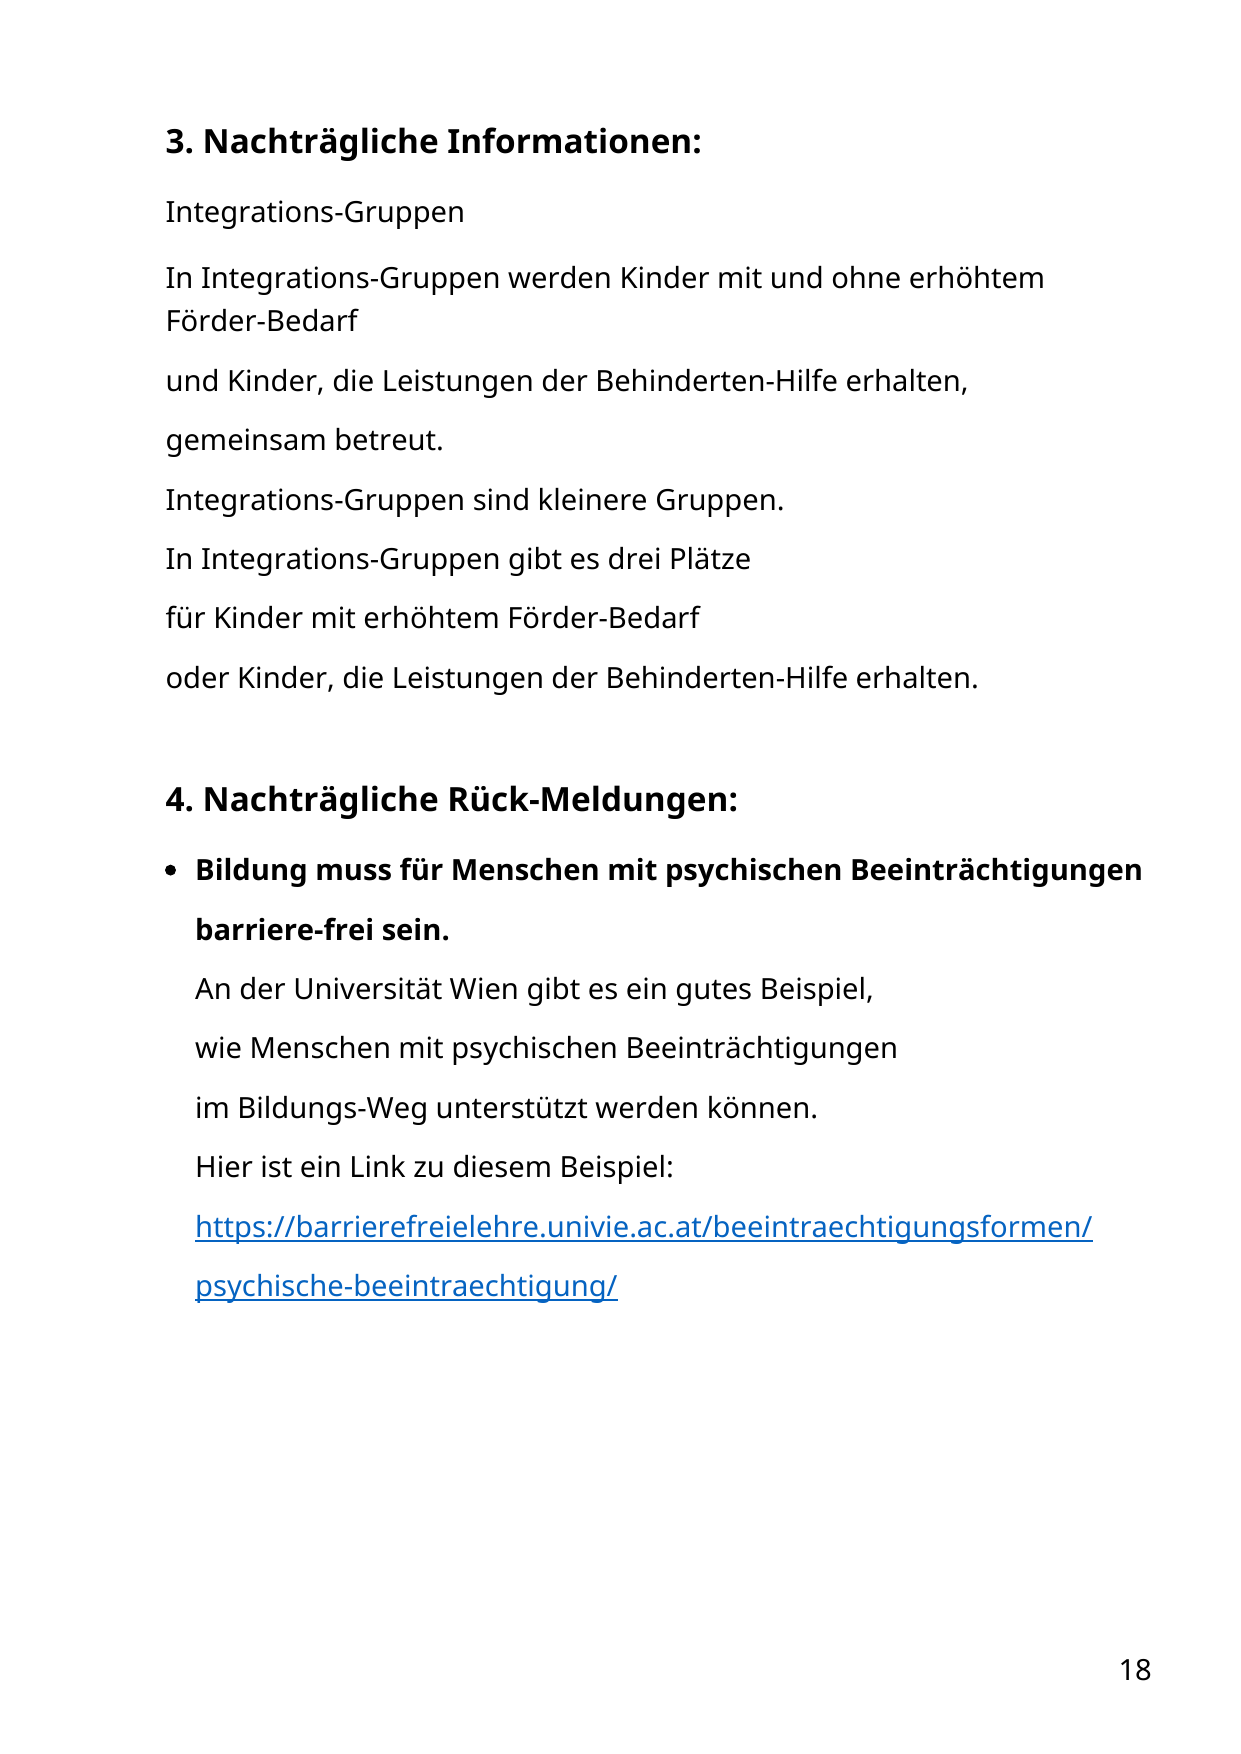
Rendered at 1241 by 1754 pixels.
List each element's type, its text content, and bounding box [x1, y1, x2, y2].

list im Bildungs-Weg unterstützt werden können. [195, 1087, 1152, 1127]
text Integrations-Gruppen sind kleinere Gruppen. [165, 479, 1152, 518]
list wie Menschen mit psychischen Beeinträchtigungen [195, 1028, 1152, 1067]
text gemeinsam betreut. [165, 419, 1152, 459]
text Integrations-Gruppen [165, 191, 1152, 231]
text 4. Nachträgliche Rück-Meldungen: [165, 776, 1152, 822]
list An der Universität Wien gibt es ein gutes Beispiel, [195, 968, 1152, 1008]
text und Kinder, die Leistungen der Behinderten-Hilfe erhalten, [165, 360, 1152, 399]
list Bildung muss für Menschen mit psychischen Beeinträchtigungen [165, 849, 1152, 889]
text für Kinder mit erhöhtem Förder-Bedarf [165, 598, 1152, 637]
list barriere-frei sein. [195, 909, 1152, 948]
text 3. Nachträgliche Informationen: [165, 118, 1152, 163]
text oder Kinder, die Leistungen der Behinderten-Hilfe erhalten. [165, 657, 1152, 697]
text In Integrations-Gruppen gibt es drei Plätze [165, 538, 1152, 578]
list Hier ist ein Link zu diesem Beispiel: [195, 1147, 1152, 1186]
list https://barrierefreielehre.univie.ac.at/beeintraechtigungsformen/psychische-beeintraechtigung/ [195, 1206, 1152, 1305]
text In Integrations-Gruppen werden Kinder mit und ohne erhöhtem Förder-Bedarf [165, 258, 1152, 340]
